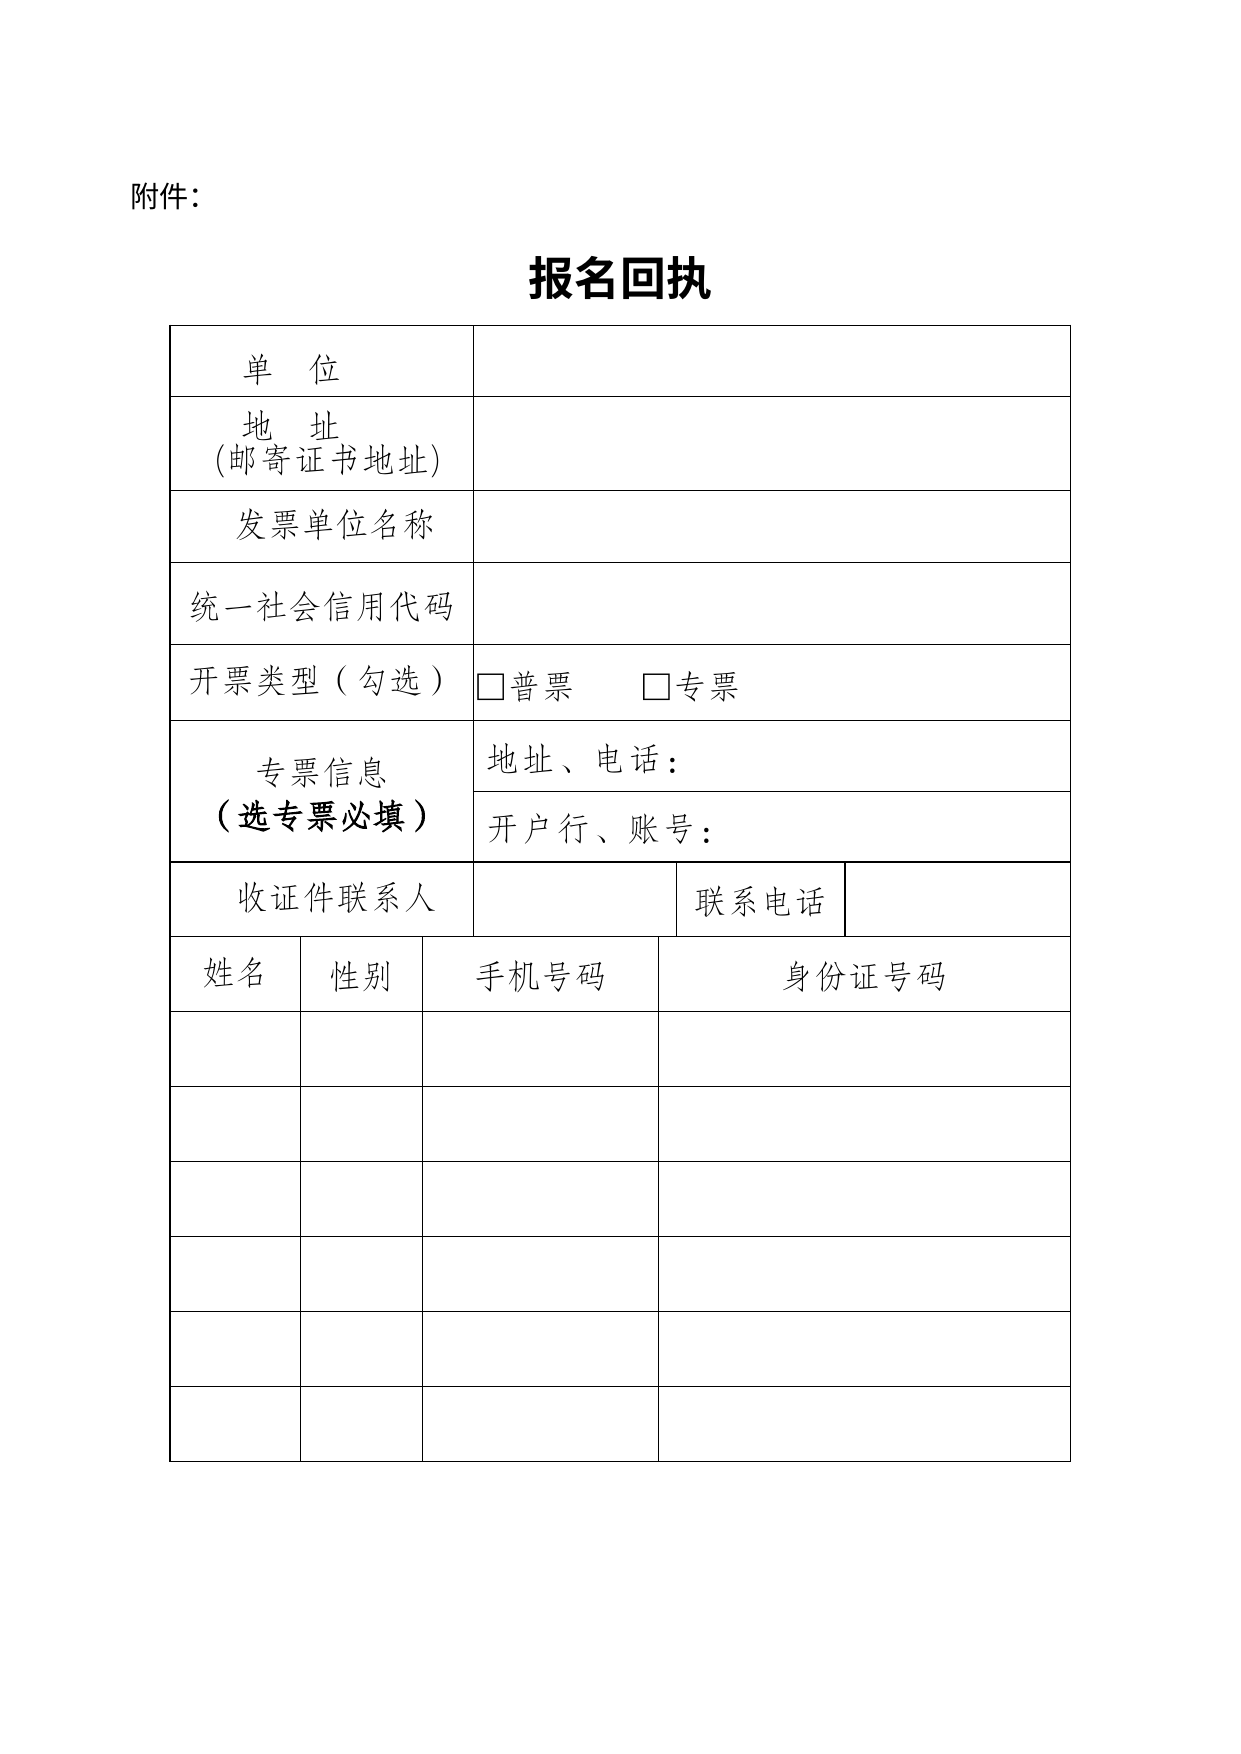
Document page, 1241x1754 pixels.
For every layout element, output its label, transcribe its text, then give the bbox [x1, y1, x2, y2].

table_cell 发票单位名称 [171, 491, 473, 562]
table_cell [474, 563, 1070, 644]
table_cell [301, 1237, 422, 1311]
table_cell 姓名 [171, 937, 300, 1011]
table_cell [474, 863, 676, 936]
table_cell [301, 1312, 422, 1386]
table_cell [301, 1012, 422, 1086]
table_cell [423, 1387, 658, 1461]
table_cell [423, 1237, 658, 1311]
table_cell [423, 1312, 658, 1386]
table_cell [423, 1012, 658, 1086]
table_cell [423, 1087, 658, 1161]
table_cell [301, 1087, 422, 1161]
table_header 单 位 [171, 326, 473, 396]
table_cell [171, 1087, 300, 1161]
table_header [474, 326, 1070, 396]
table_cell [474, 491, 1070, 562]
table_cell 地 址 (邮寄证书地址) [171, 397, 473, 490]
table_cell [846, 863, 1070, 936]
table_cell [659, 1162, 1070, 1236]
table_cell [659, 1387, 1070, 1461]
table_cell [171, 1012, 300, 1086]
table_cell [301, 1162, 422, 1236]
table_cell 手机号码 [423, 937, 658, 1011]
table_cell 收证件联系人 [171, 863, 473, 936]
table_cell [659, 1312, 1070, 1386]
table_cell □普票 □专票 [474, 645, 1070, 720]
table_cell [659, 1012, 1070, 1086]
table_cell 地址、电话： [474, 721, 1070, 791]
table_cell 开票类型（勾选） [171, 645, 473, 720]
table_cell [659, 1087, 1070, 1161]
table_cell 性别 [301, 937, 422, 1011]
table_cell [171, 1237, 300, 1311]
table_cell [171, 1162, 300, 1236]
table_cell [659, 1237, 1070, 1311]
text 报名回执 [130, 227, 1110, 324]
table_cell 统一社会信用代码 [171, 563, 473, 644]
table_cell [423, 1162, 658, 1236]
table_cell [301, 1387, 422, 1461]
table_cell [171, 1387, 300, 1461]
table_cell [171, 1312, 300, 1386]
table_cell 身份证号码 [659, 937, 1070, 1011]
table_cell [474, 397, 1070, 490]
table_cell 专票信息 （选专票必填） [171, 721, 473, 861]
text 附件： [130, 162, 1110, 227]
table_cell 开户行、账号： [474, 792, 1070, 861]
table_cell 联系电话 [677, 863, 844, 936]
